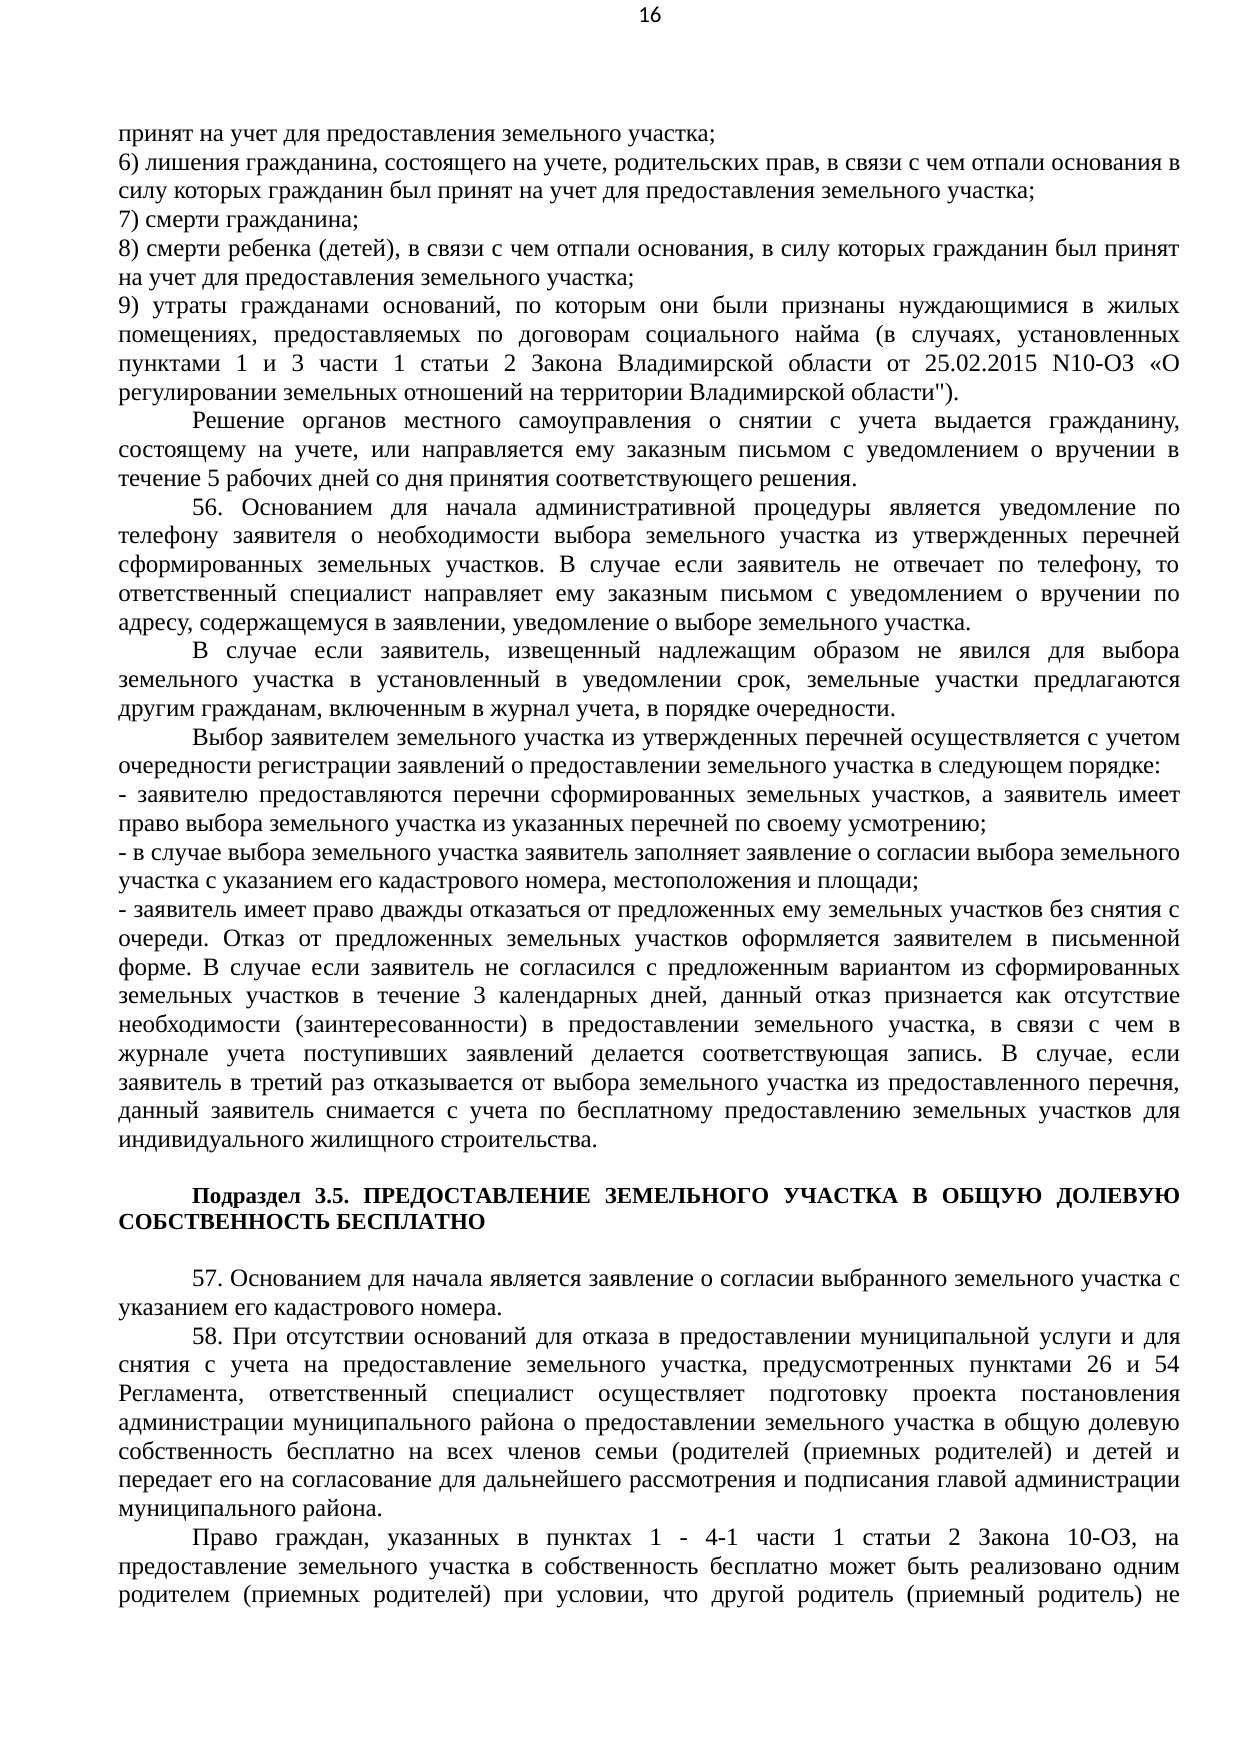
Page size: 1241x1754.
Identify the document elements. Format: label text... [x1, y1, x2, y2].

text 57. Основанием для начала является заявление о согласии выбранного земельного участка с указанием его кадастрового номера. [118, 1263, 1181, 1321]
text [118, 1522, 1181, 1608]
text - заявитель имеет право дважды отказаться от предложенных ему земельных участков без снятия с очереди. Отказ от предложенных земельных участков оформляется заявителем в письменной форме. В случае если заявитель не согласился с предложенным вариантом из сформированных земельных участков в течение 3 календарных дней, данный отказ признается как отсутствие необходимости (заинтересованности) в предоставлении земельного участка, в связи с чем в журнале учета поступивших заявлений делается соответствующая запись. В случае, если заявитель в третий раз отказывается от выбора земельного участка из предоставленного перечня, данный заявитель снимается с учета по бесплатному предоставлению земельных участков для индивидуального жилищного строительства. [118, 894, 1181, 1153]
text В случае если заявитель, извещенный надлежащим образом не явился для выбора земельного участка в установленный в уведомлении срок, земельные участки предлагаются другим гражданам, включенным в журнал учета, в порядке очередности. [118, 636, 1181, 722]
text 8) смерти ребенка (детей), в связи с чем отпали основания, в силу которых гражданин был принят на учет для предоставления земельного участка; [118, 233, 1181, 291]
text - в случае выбора земельного участка заявитель заполняет заявление о согласии выбора земельного участка с указанием его кадастрового номера, местоположения и площади; [118, 837, 1181, 894]
text Выбор заявителем земельного участка из утвержденных перечней осуществляется с учетом очередности регистрации заявлений о предоставлении земельного участка в следующем порядке: [118, 722, 1181, 779]
text 7) смерти гражданина; [118, 204, 1181, 233]
text Решение органов местного самоуправления о снятии с учета выдается гражданину, состоящему на учете, или направляется ему заказным письмом с уведомлением о вручении в течение 5 рабочих дней со дня принятия соответствующего решения. [118, 406, 1181, 492]
text - заявителю предоставляются перечни сформированных земельных участков, а заявитель имеет право выбора земельного участка из указанных перечней по своему усмотрению; [118, 779, 1181, 837]
text Подраздел 3.5. ПРЕДОСТАВЛЕНИЕ ЗЕМЕЛЬНОГО УЧАСТКА В ОБЩУЮ ДОЛЕВУЮ СОБСТВЕННОСТЬ БЕСПЛАТНО [118, 1182, 1181, 1234]
text 56. Основанием для начала административной процедуры является уведомление по телефону заявителя о необходимости выбора земельного участка из утвержденных перечней сформированных земельных участков. В случае если заявитель не отвечает по телефону, то ответственный специалист направляет ему заказным письмом с уведомлением о вручении по адресу, содержащемуся в заявлении, уведомление о выборе земельного участка. [118, 492, 1181, 636]
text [118, 118, 1181, 147]
text 6) лишения гражданина, состоящего на учете, родительских прав, в связи с чем отпали основания в силу которых гражданин был принят на учет для предоставления земельного участка; [118, 147, 1181, 204]
text 9) утраты гражданами оснований, по которым они были признаны нуждающимися в жилых помещениях, предоставляемых по договорам социального найма (в случаях, установленных пунктами 1 и 3 части 1 статьи 2 Закона Владимирской области от 25.02.2015 N10-ОЗ «О регулировании земельных отношений на территории Владимирской области"). [118, 291, 1181, 406]
text 58. При отсутствии оснований для отказа в предоставлении муниципальной услуги и для снятия с учета на предоставление земельного участка, предусмотренных пунктами 26 и 54 Регламента, ответственный специалист осуществляет подготовку проекта постановления администрации муниципального района о предоставлении земельного участка в общую долевую собственность бесплатно на всех членов семьи (родителей (приемных родителей) и детей и передает его на согласование для дальнейшего рассмотрения и подписания главой администрации муниципального района. [118, 1321, 1181, 1522]
